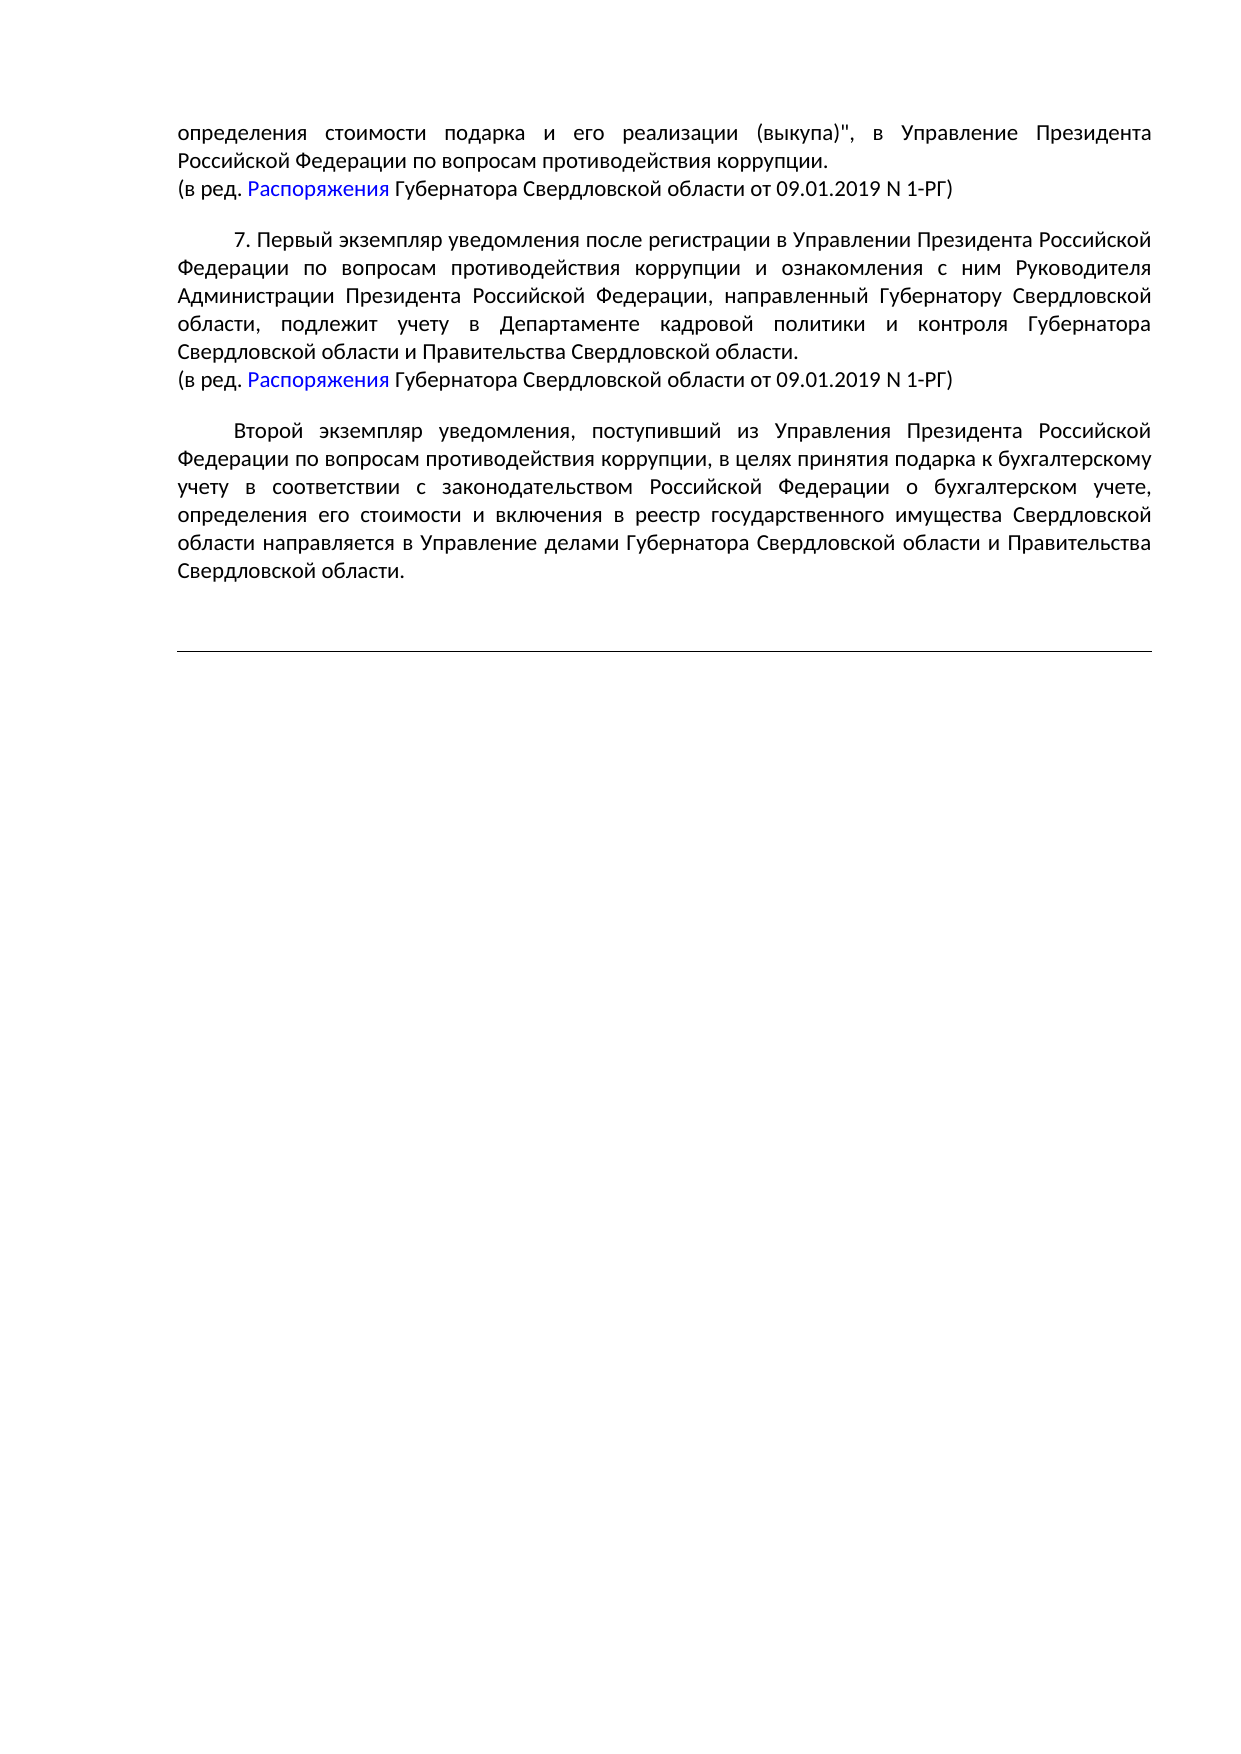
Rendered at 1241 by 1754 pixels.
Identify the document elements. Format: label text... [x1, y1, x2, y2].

text 7. Первый экземпляр уведомления после регистрации в Управлении Президента Российской Федерации по вопросам противодействия коррупции и ознакомления с ним Руководителя Администрации Президента Российской Федерации, направленный Губернатору Свердловской области, подлежит учету в Департаменте кадровой политики и контроля Губернатора Свердловской области и Правительства Свердловской области. [177, 225, 1152, 365]
text (в ред. Распоряжения Губернатора Свердловской области от 09.01.2019 N 1-РГ) [177, 174, 1152, 202]
text (в ред. Распоряжения Губернатора Свердловской области от 09.01.2019 N 1-РГ) [177, 365, 1152, 393]
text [177, 118, 1152, 174]
text Второй экземпляр уведомления, поступивший из Управления Президента Российской Федерации по вопросам противодействия коррупции, в целях принятия подарка к бухгалтерскому учету в соответствии с законодательством Российской Федерации о бухгалтерском учете, определения его стоимости и включения в реестр государственного имущества Свердловской области направляется в Управление делами Губернатора Свердловской области и Правительства Свердловской области. [177, 416, 1152, 584]
